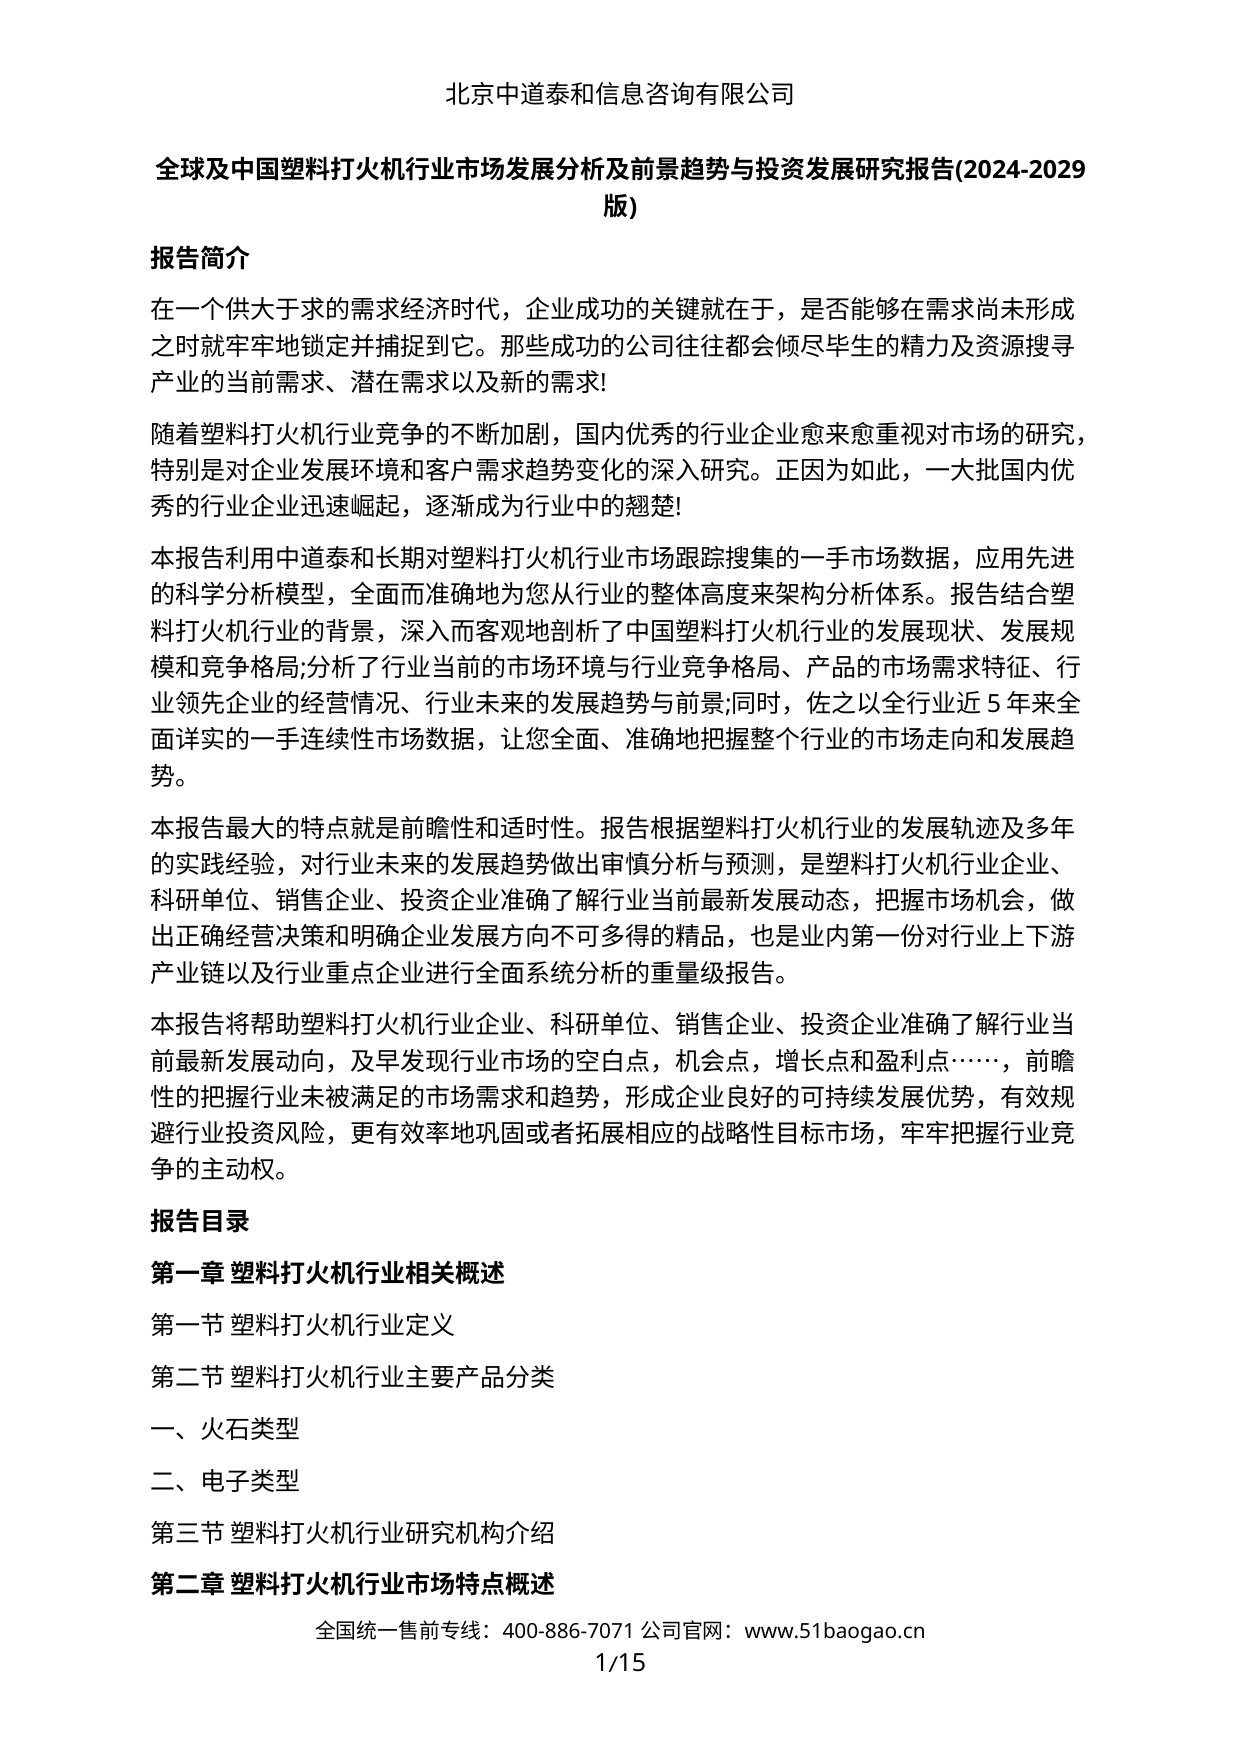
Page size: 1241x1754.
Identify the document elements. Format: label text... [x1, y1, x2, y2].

text 本报告最大的特点就是前瞻性和适时性。报告根据塑料打火机行业的发展轨迹及多年的实践经验，对行业未来的发展趋势做出审慎分析与预测，是塑料打火机行业企业、科研单位、销售企业、投资企业准确了解行业当前最新发展动态，把握市场机会，做出正确经营决策和明确企业发展方向不可多得的精品，也是业内第一份对行业上下游产业链以及行业重点企业进行全面系统分析的重量级报告。 [150, 808, 1090, 989]
text 一、火石类型 [150, 1409, 1090, 1446]
text 全球及中国塑料打火机行业市场发展分析及前景趋势与投资发展研究报告(2024-2029版) [150, 150, 1090, 222]
text 在一个供大于求的需求经济时代，企业成功的关键就在于，是否能够在需求尚未形成之时就牢牢地锁定并捕捉到它。那些成功的公司往往都会倾尽毕生的精力及资源搜寻产业的当前需求、潜在需求以及新的需求! [150, 290, 1090, 399]
text 第三节 塑料打火机行业研究机构介绍 [150, 1513, 1090, 1549]
text 第一章 塑料打火机行业相关概述 [150, 1254, 1090, 1290]
text 本报告利用中道泰和长期对塑料打火机行业市场跟踪搜集的一手市场数据，应用先进的科学分析模型，全面而准确地为您从行业的整体高度来架构分析体系。报告结合塑料打火机行业的背景，深入而客观地剖析了中国塑料打火机行业的发展现状、发展规模和竞争格局;分析了行业当前的市场环境与行业竞争格局、产品的市场需求特征、行业领先企业的经营情况、行业未来的发展趋势与前景;同时，佐之以全行业近5年来全面详实的一手连续性市场数据，让您全面、准确地把握整个行业的市场走向和发展趋势。 [150, 539, 1090, 792]
text 二、电子类型 [150, 1461, 1090, 1497]
text 第二节 塑料打火机行业主要产品分类 [150, 1357, 1090, 1394]
text 报告目录 [150, 1202, 1090, 1238]
text 报告简介 [150, 238, 1090, 274]
text 第二章 塑料打火机行业市场特点概述 [150, 1565, 1090, 1601]
text 本报告将帮助塑料打火机行业企业、科研单位、销售企业、投资企业准确了解行业当前最新发展动向，及早发现行业市场的空白点，机会点，增长点和盈利点……，前瞻性的把握行业未被满足的市场需求和趋势，形成企业良好的可持续发展优势，有效规避行业投资风险，更有效率地巩固或者拓展相应的战略性目标市场，牢牢把握行业竞争的主动权。 [150, 1005, 1090, 1186]
text 第一节 塑料打火机行业定义 [150, 1306, 1090, 1342]
text 随着塑料打火机行业竞争的不断加剧，国内优秀的行业企业愈来愈重视对市场的研究，特别是对企业发展环境和客户需求趋势变化的深入研究。正因为如此，一大批国内优秀的行业企业迅速崛起，逐渐成为行业中的翘楚! [150, 414, 1090, 523]
